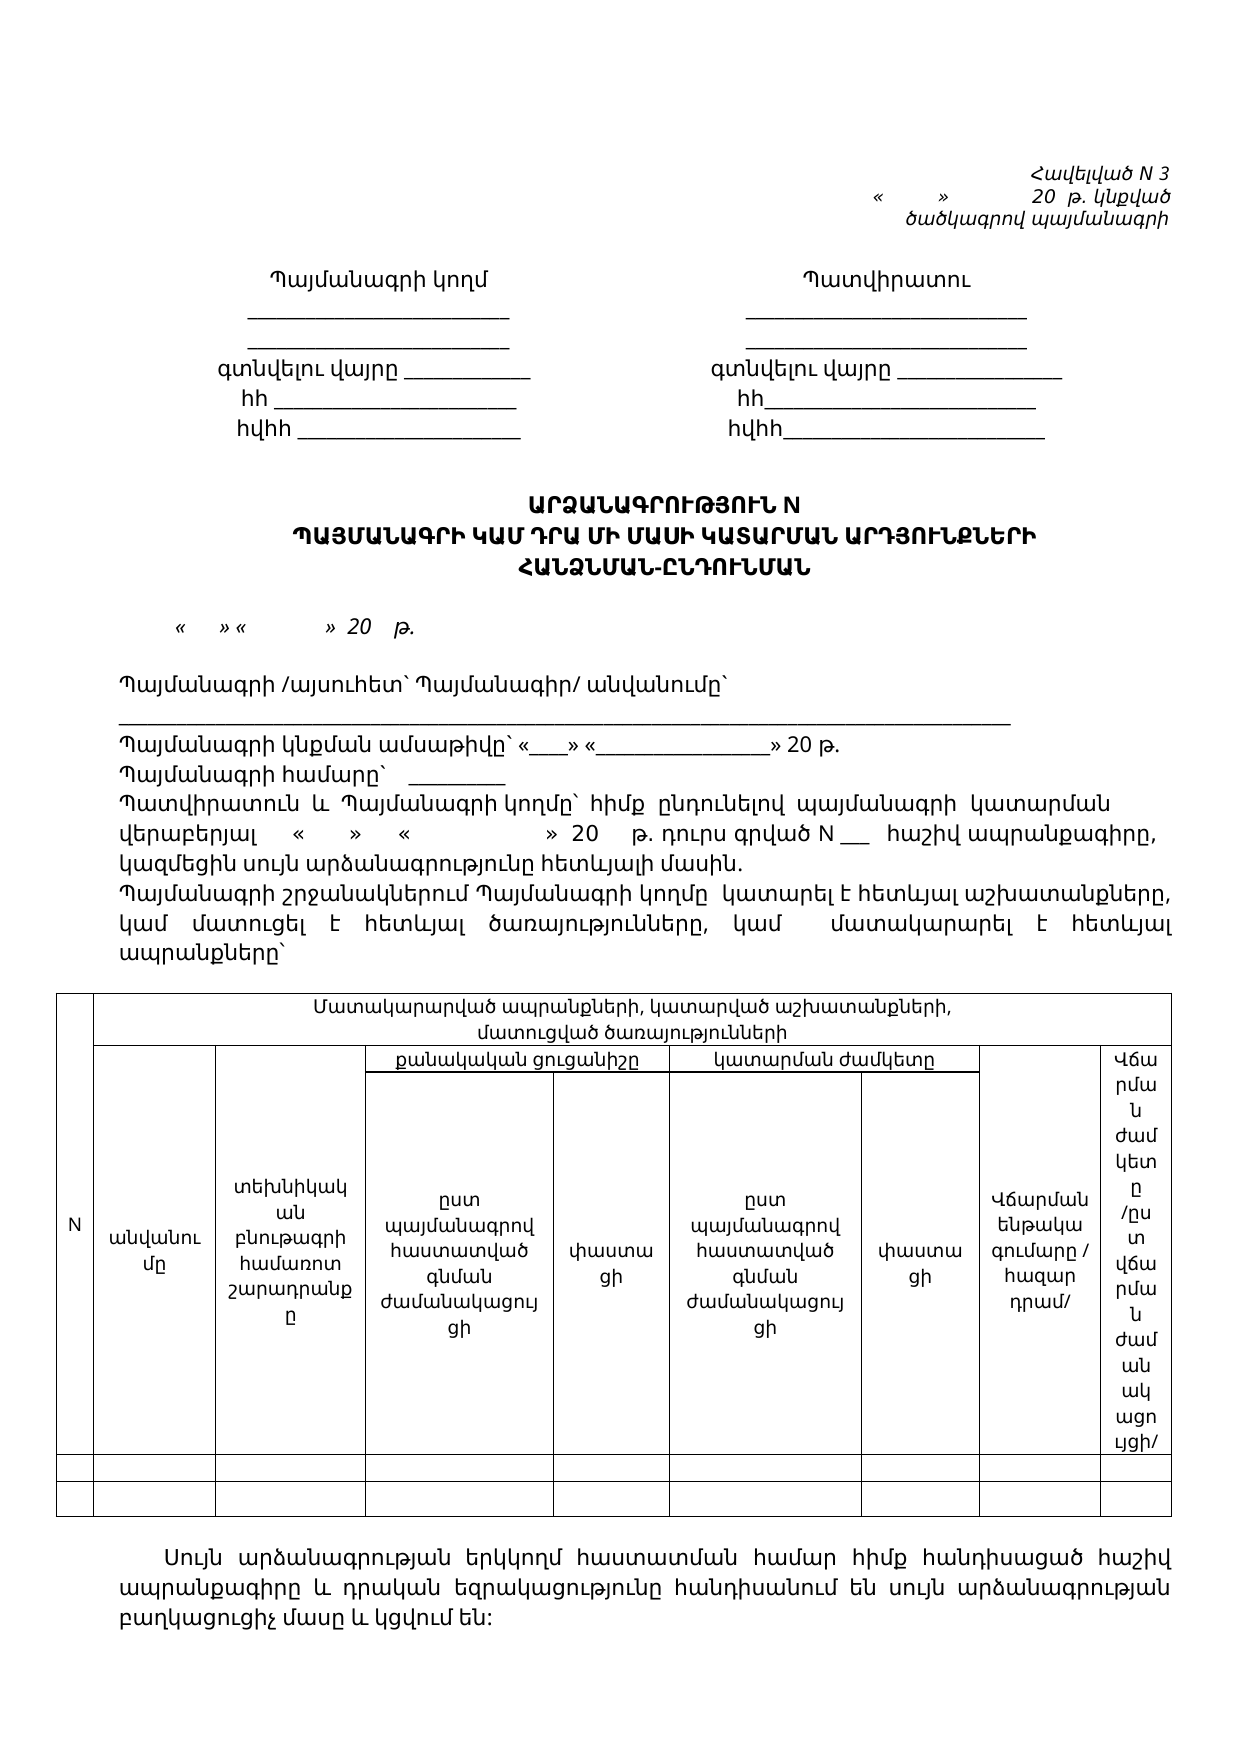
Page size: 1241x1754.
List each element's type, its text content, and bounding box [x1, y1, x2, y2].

table_header N [57, 994, 93, 1454]
text ծածկագրով պայմանագրի [118, 208, 1171, 229]
table_cell կատարման ժամկետը [670, 1046, 979, 1071]
table_cell [862, 1482, 979, 1516]
table_cell [216, 1455, 365, 1481]
text Պատվիրատուն և Պայմանագրի կողմը՝ հիմք ընդունելով պայմանագրի կատարման վերաբերյալ « » « » 20 թ. դուրս գրված N ___ հաշիվ ապրանքագիրը, կազմեցին սույն արձանագրությունը հետևյալի մասին. [118, 788, 1171, 878]
text « » 20 թ. կնքված [118, 186, 1171, 208]
text Պայմանագրի կնքման ամսաթիվը` «____» «__________________» 20 թ. [118, 729, 1171, 759]
text Հավելված N 3 [118, 160, 1171, 186]
table_cell անվանումը [94, 1046, 215, 1454]
table_cell [216, 1482, 365, 1516]
text Պայմանագրի /այսուհետ` Պայմանագիր/ անվանումը` ____________________________________________________________________________________________ [118, 669, 1171, 729]
text Պայմանագրի համարը` __________ [118, 759, 1171, 788]
table_cell [94, 1482, 215, 1516]
text ՀԱՆՁՆՄԱՆ-ԸՆԴՈՒՆՄԱՆ [118, 551, 1171, 583]
table_cell փաստացի [862, 1073, 979, 1454]
text ՊԱՅՄԱՆԱԳՐԻ ԿԱՄ ԴՐԱ ՄԻ ՄԱՍԻ ԿԱՏԱՐՄԱՆ ԱՐԴՅՈՒՆՔՆԵՐԻ [118, 520, 1171, 551]
table_header Մատակարարված ապրանքների, կատարված աշխատանքների, մատուցված ծառայությունների [94, 994, 1171, 1045]
text « » « » 20 թ. [118, 611, 1171, 641]
table_cell [980, 1455, 1100, 1481]
table_cell [554, 1482, 669, 1516]
table_cell փաստացի [554, 1073, 669, 1454]
table_cell ըստ պայմանագրով հաստատված գնման ժամանակացույցի [670, 1073, 861, 1454]
table_cell [1101, 1455, 1171, 1481]
table_cell [57, 1455, 93, 1481]
text Պայմանագրի շրջանակներում Պայմանագրի կողմը կատարել է հետևյալ աշխատանքները, կամ մատուցել է հետևյալ ծառայությունները, կամ մատակարարել է հետևյալ ապրանքները՝ [118, 878, 1171, 967]
table_cell [1101, 1482, 1171, 1516]
table_cell [94, 1455, 215, 1481]
table_cell Վճարման ժամկետը /ըստ վճարման ժամանակացույցի/ [1101, 1046, 1171, 1454]
table_cell [670, 1455, 861, 1481]
text Սույն արձանագրության երկկողմ հաստատման համար հիմք հանդիսացած հաշիվ ապրանքագիրը և դրական եզրակացությունը հանդիսանում են սույն արձանագրության բաղկացուցիչ մասը և կցվում են: [118, 1542, 1171, 1631]
table_cell տեխնիկական բնութագրի համառոտ շարադրանքը [216, 1046, 365, 1454]
table_cell [366, 1455, 553, 1481]
table_cell քանակական ցուցանիշը [366, 1046, 669, 1071]
table_cell Վճարման ենթակա գումարը /հազար դրամ/ [980, 1046, 1100, 1454]
table_cell ըստ պայմանագրով հաստատված գնման ժամանակացույցի [366, 1073, 553, 1454]
table_cell [366, 1482, 553, 1516]
table_cell [57, 1482, 93, 1516]
table_header Պատվիրատու _____________________________ _____________________________ գտնվելու վայրը _________________ հհ____________________________ հվհհ___________________________ [620, 264, 1153, 442]
table_cell [980, 1482, 1100, 1516]
text ԱՐՁԱՆԱԳՐՈՒԹՅՈՒՆ N [118, 489, 1171, 520]
table_header Պայմանագրի կողմ ___________________________ ___________________________ գտնվելու վայրը ______________ հհ _________________________ հվհհ _______________________ [137, 264, 620, 442]
table_cell [862, 1455, 979, 1481]
table_cell [554, 1455, 669, 1481]
table_cell [670, 1482, 861, 1516]
